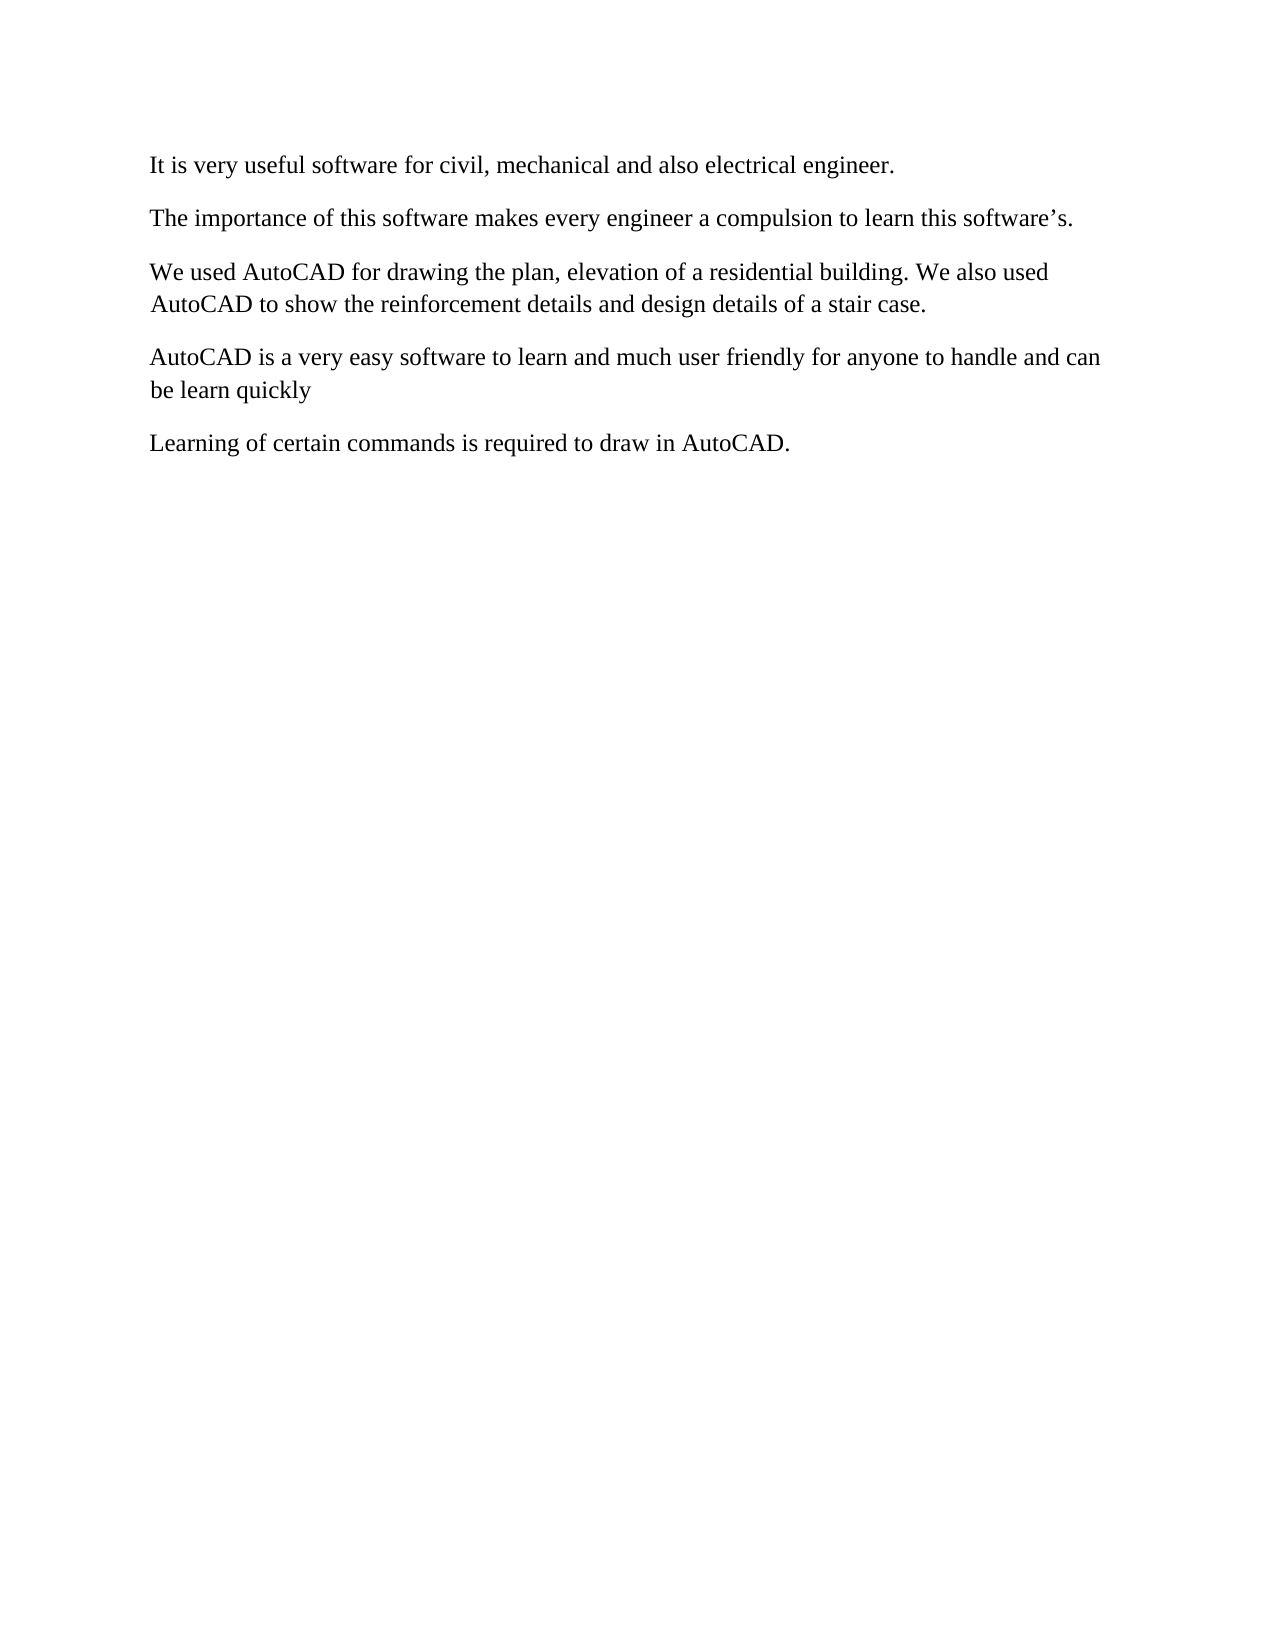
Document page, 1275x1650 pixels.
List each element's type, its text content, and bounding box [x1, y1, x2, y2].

text AutoCAD is a very easy software to learn and much user friendly for anyone to handle and can be learn quickly [149, 342, 1126, 403]
text Learning of certain commands is required to draw in AutoCAD. [149, 428, 1126, 457]
text We used AutoCAD for drawing the plan, elevation of a residential building. We also used AutoCAD to show the reinforcement details and design details of a stair case. [149, 257, 1126, 318]
text It is very useful software for civil, mechanical and also electrical engineer. [149, 150, 1126, 179]
text The importance of this software makes every engineer a compulsion to learn this software’s. [149, 203, 1126, 232]
